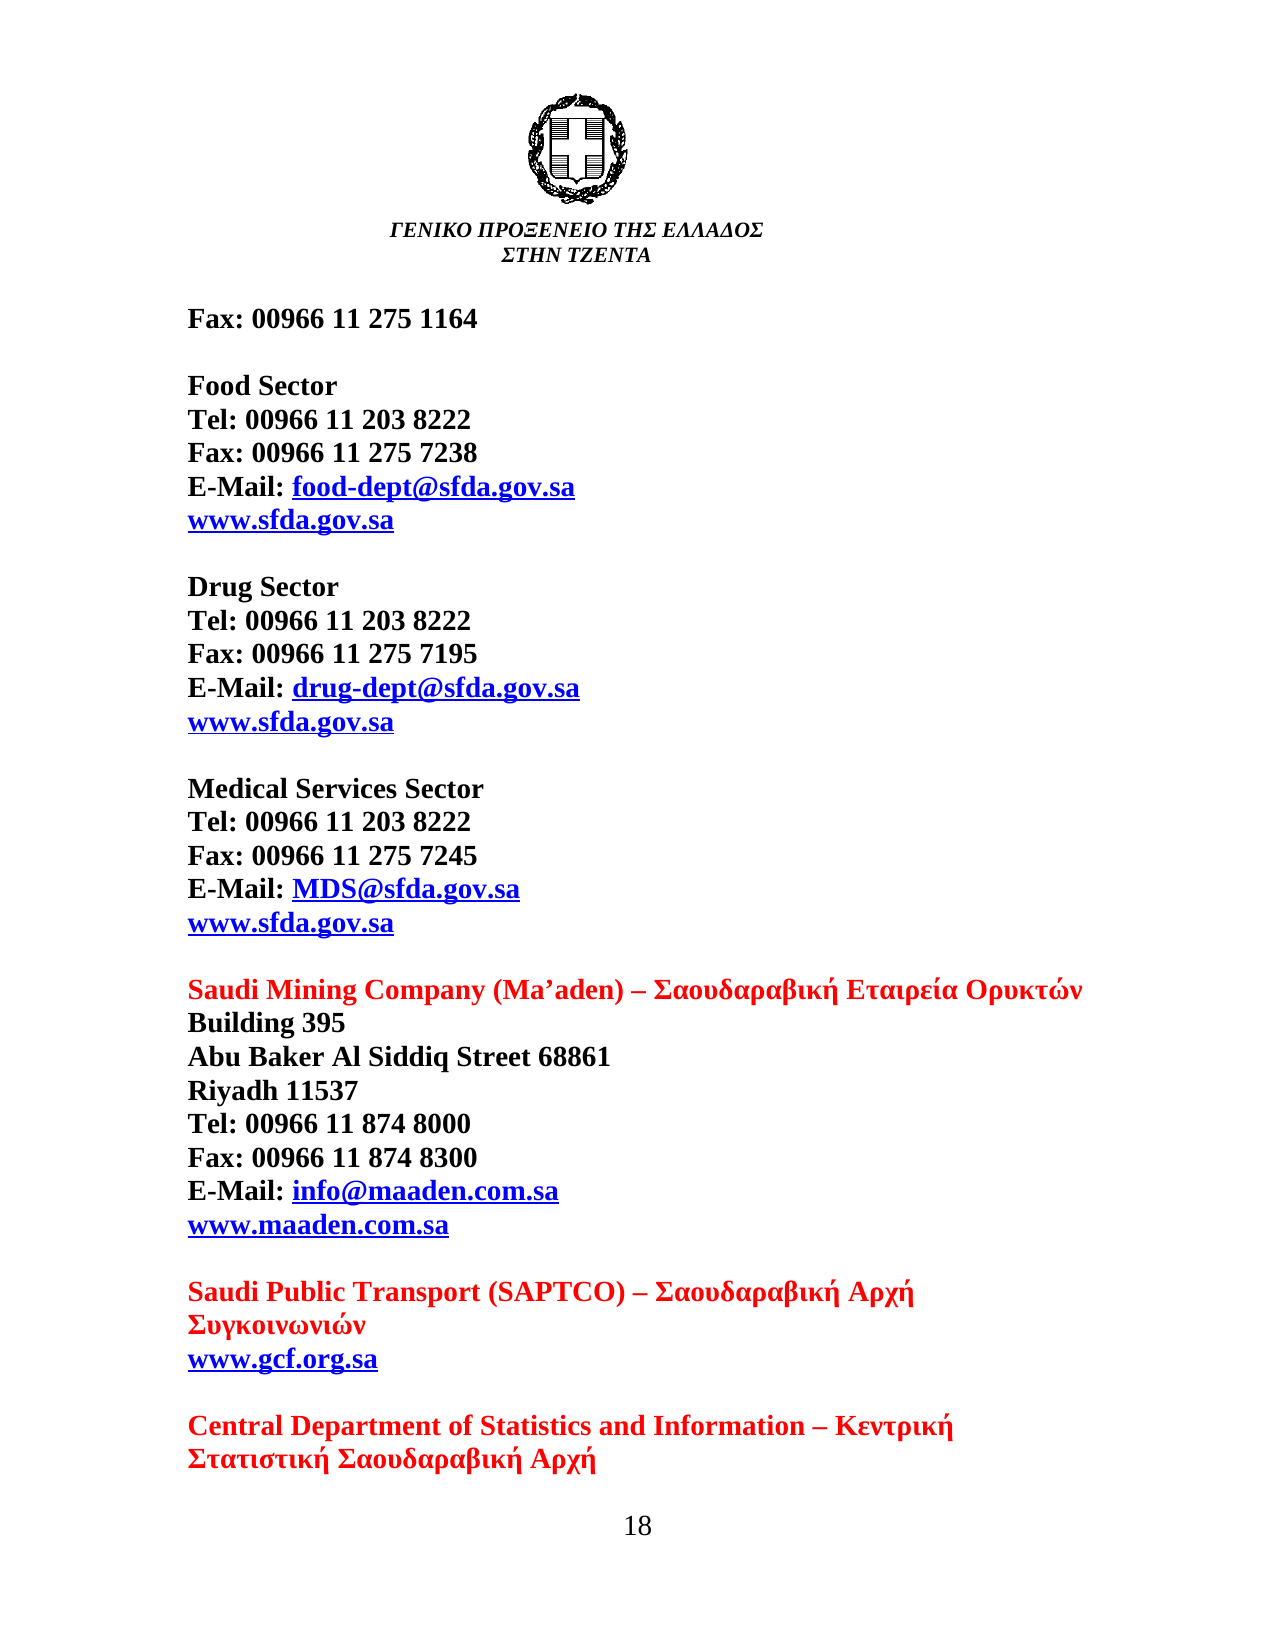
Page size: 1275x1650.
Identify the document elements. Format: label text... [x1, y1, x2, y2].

text Βuilding 395 [187, 1006, 1087, 1039]
text www.gcf.org.sa [187, 1341, 1087, 1374]
text Saudi Public Transport (SAPTCO) – Σαουδαραβική Αρχή Συγκοινωνιών [187, 1274, 1087, 1341]
text E-Mail: MDS@sfda.gov.sa [187, 871, 1087, 905]
text Drug Sector [187, 569, 1087, 603]
text E-Mail: info@maaden.com.sa [187, 1173, 1087, 1207]
text Fax: 00966 11 874 8300 [187, 1140, 1087, 1173]
text www.maaden.com.sa [187, 1207, 1087, 1240]
text E-Mail: drug-dept@sfda.gov.sa [187, 670, 1087, 704]
text Abu Baker Al Siddiq Street 68861 [187, 1039, 1087, 1073]
text Medical Services Sector [187, 771, 1087, 804]
text Tel: 00966 11 203 8222 [187, 804, 1087, 838]
picture [506, 75, 647, 218]
text Fax: 00966 11 275 7238 [187, 435, 1087, 469]
text www.sfda.gov.sa [187, 905, 1087, 938]
text Central Department of Statistics and Information – Κεντρική Στατιστική Σαουδαραβική Αρχή [187, 1408, 1087, 1475]
text Tel: 00966 11 203 8222 [187, 603, 1087, 637]
text Fax: 00966 11 275 7245 [187, 838, 1087, 871]
text www.sfda.gov.sa [187, 502, 1087, 536]
text Saudi Mining Company (Ma’aden) – Σαουδαραβική Εταιρεία Ορυκτών [187, 972, 1087, 1006]
text Riyadh 11537 [187, 1073, 1087, 1106]
text Food Sector [187, 368, 1087, 402]
text www.sfda.gov.sa [187, 704, 1087, 737]
text E-Mail: food-dept@sfda.gov.sa [187, 469, 1087, 502]
text Fax: 00966 11 275 1164 [187, 301, 1087, 335]
text Tel: 00966 11 874 8000 [187, 1106, 1087, 1140]
text Tel: 00966 11 203 8222 [187, 402, 1087, 435]
text Fax: 00966 11 275 7195 [187, 637, 1087, 670]
